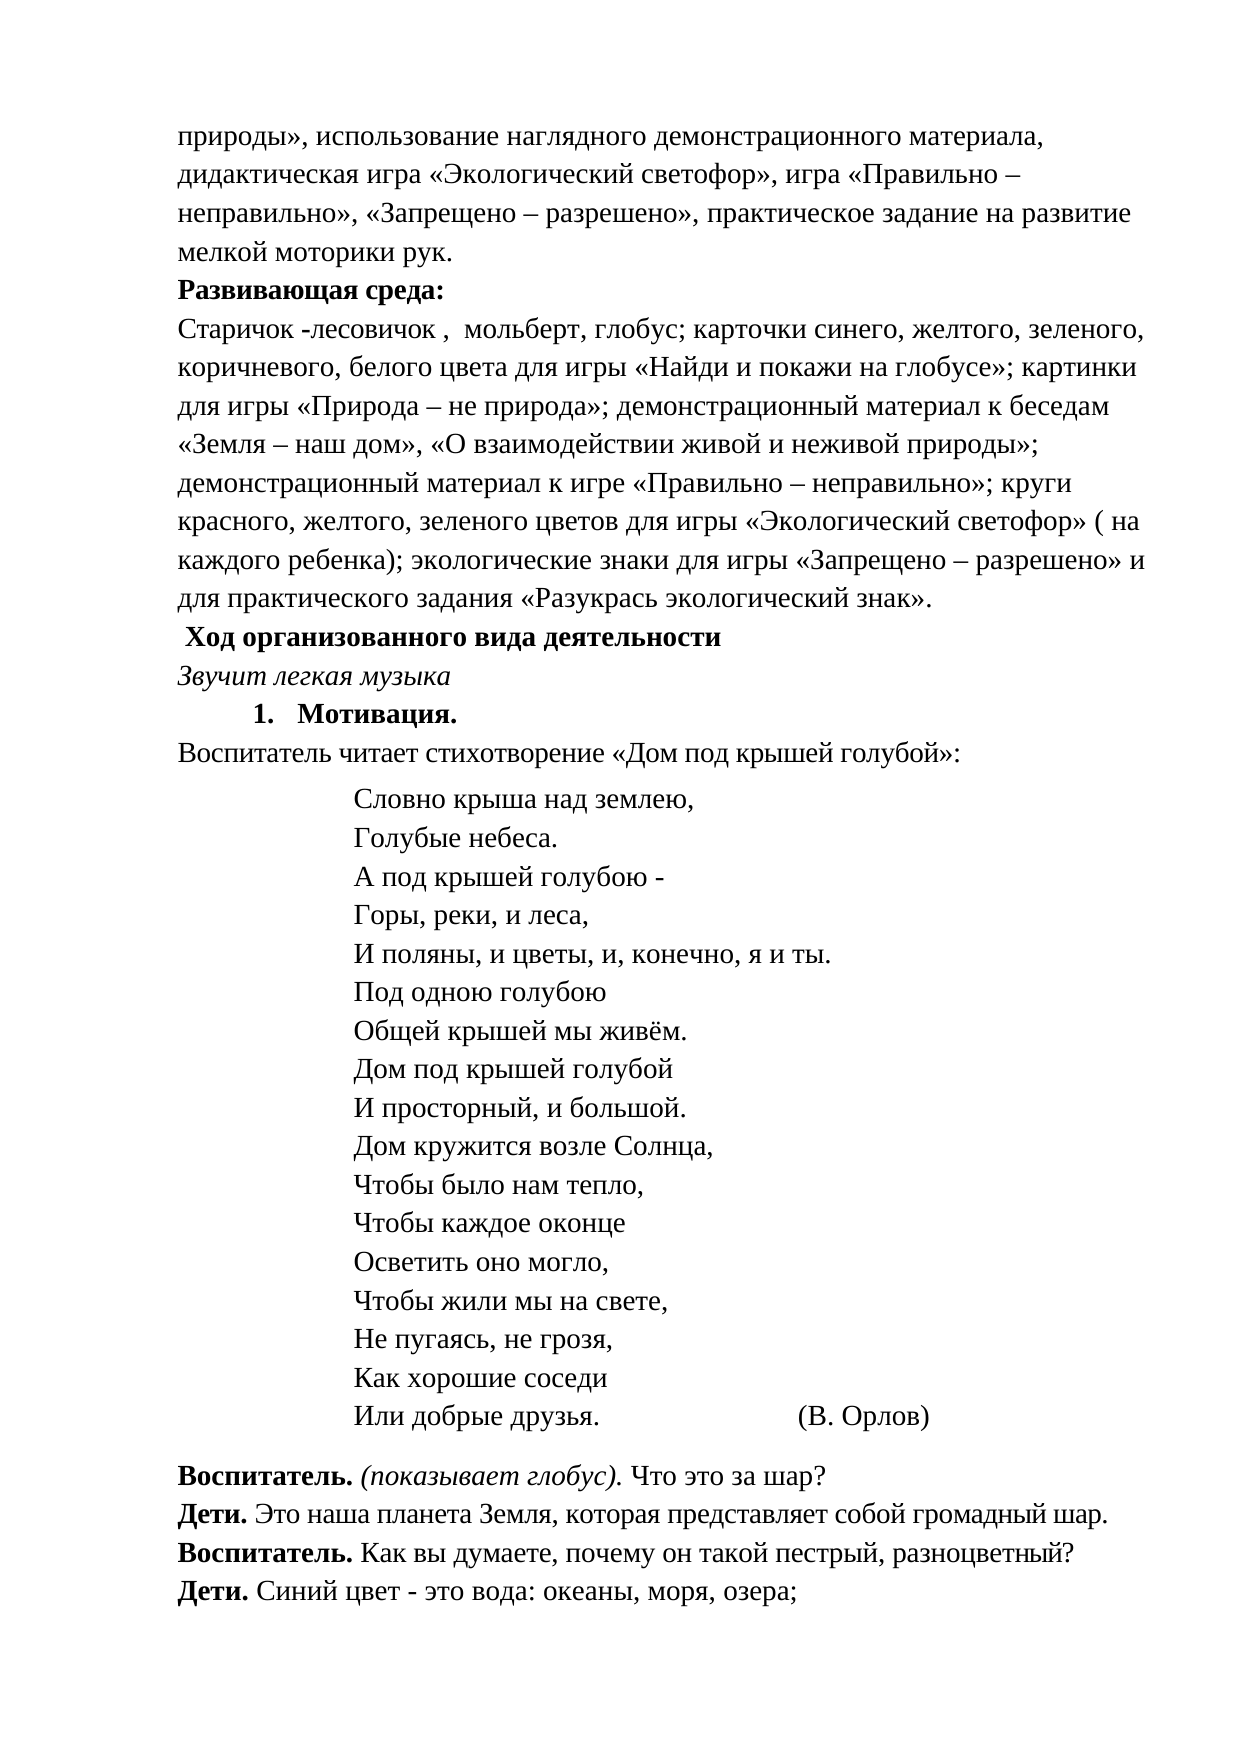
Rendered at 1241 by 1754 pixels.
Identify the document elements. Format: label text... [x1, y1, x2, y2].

list Мотивация. [252, 696, 1152, 730]
text Словно крыша над землею, Голубые небеса. А под крышей голубою - Горы, реки, и леса, И поляны, и цветы, и, конечно, я и ты. Под одною голубою Общей крышей мы живём. Дом под крышей голубой И просторный, и большой. Дом кружится возле Солнца, Чтобы было нам тепло, Чтобы каждое оконце Осветить оно могло, Чтобы жили мы на свете, Не пугаясь, не грозя, Как хорошие соседи Или добрые друзья. (В. Орлов) [353, 782, 972, 1432]
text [177, 118, 1152, 267]
text Развивающая среда: [177, 272, 1152, 306]
text Звучит легкая музыка [177, 658, 1152, 691]
text Воспитатель. (показывает глобус). Что это за шар? [177, 1458, 1152, 1491]
text Ход организованного вида деятельности [177, 619, 1152, 653]
text Дети. Синий цвет - это вода: океаны, моря, озера; [177, 1573, 1152, 1607]
text Воспитатель читает стихотворение «Дом под крышей голубой»: [177, 735, 1152, 768]
text Воспитатель. Как вы думаете, почему он такой пестрый, разноцветный? [177, 1535, 1152, 1568]
text Дети. Это наша планета Земля, которая представляет собой громадный шар. [177, 1496, 1152, 1530]
text Старичок -лесовичок , мольберт, глобус; карточки синего, желтого, зеленого, коричневого, белого цвета для игры «Найди и покажи на глобусе»; картинки для игры «Природа – не природа»; демонстрационный материал к беседам «Земля – наш дом», «О взаимодействии живой и неживой природы»; демонстрационный материал к игре «Правильно – неправильно»; круги красного, желтого, зеленого цветов для игры «Экологический светофор» ( на каждого ребенка); экологические знаки для игры «Запрещено – разрешено» и для практического задания «Разукрась экологический знак». [177, 311, 1152, 614]
